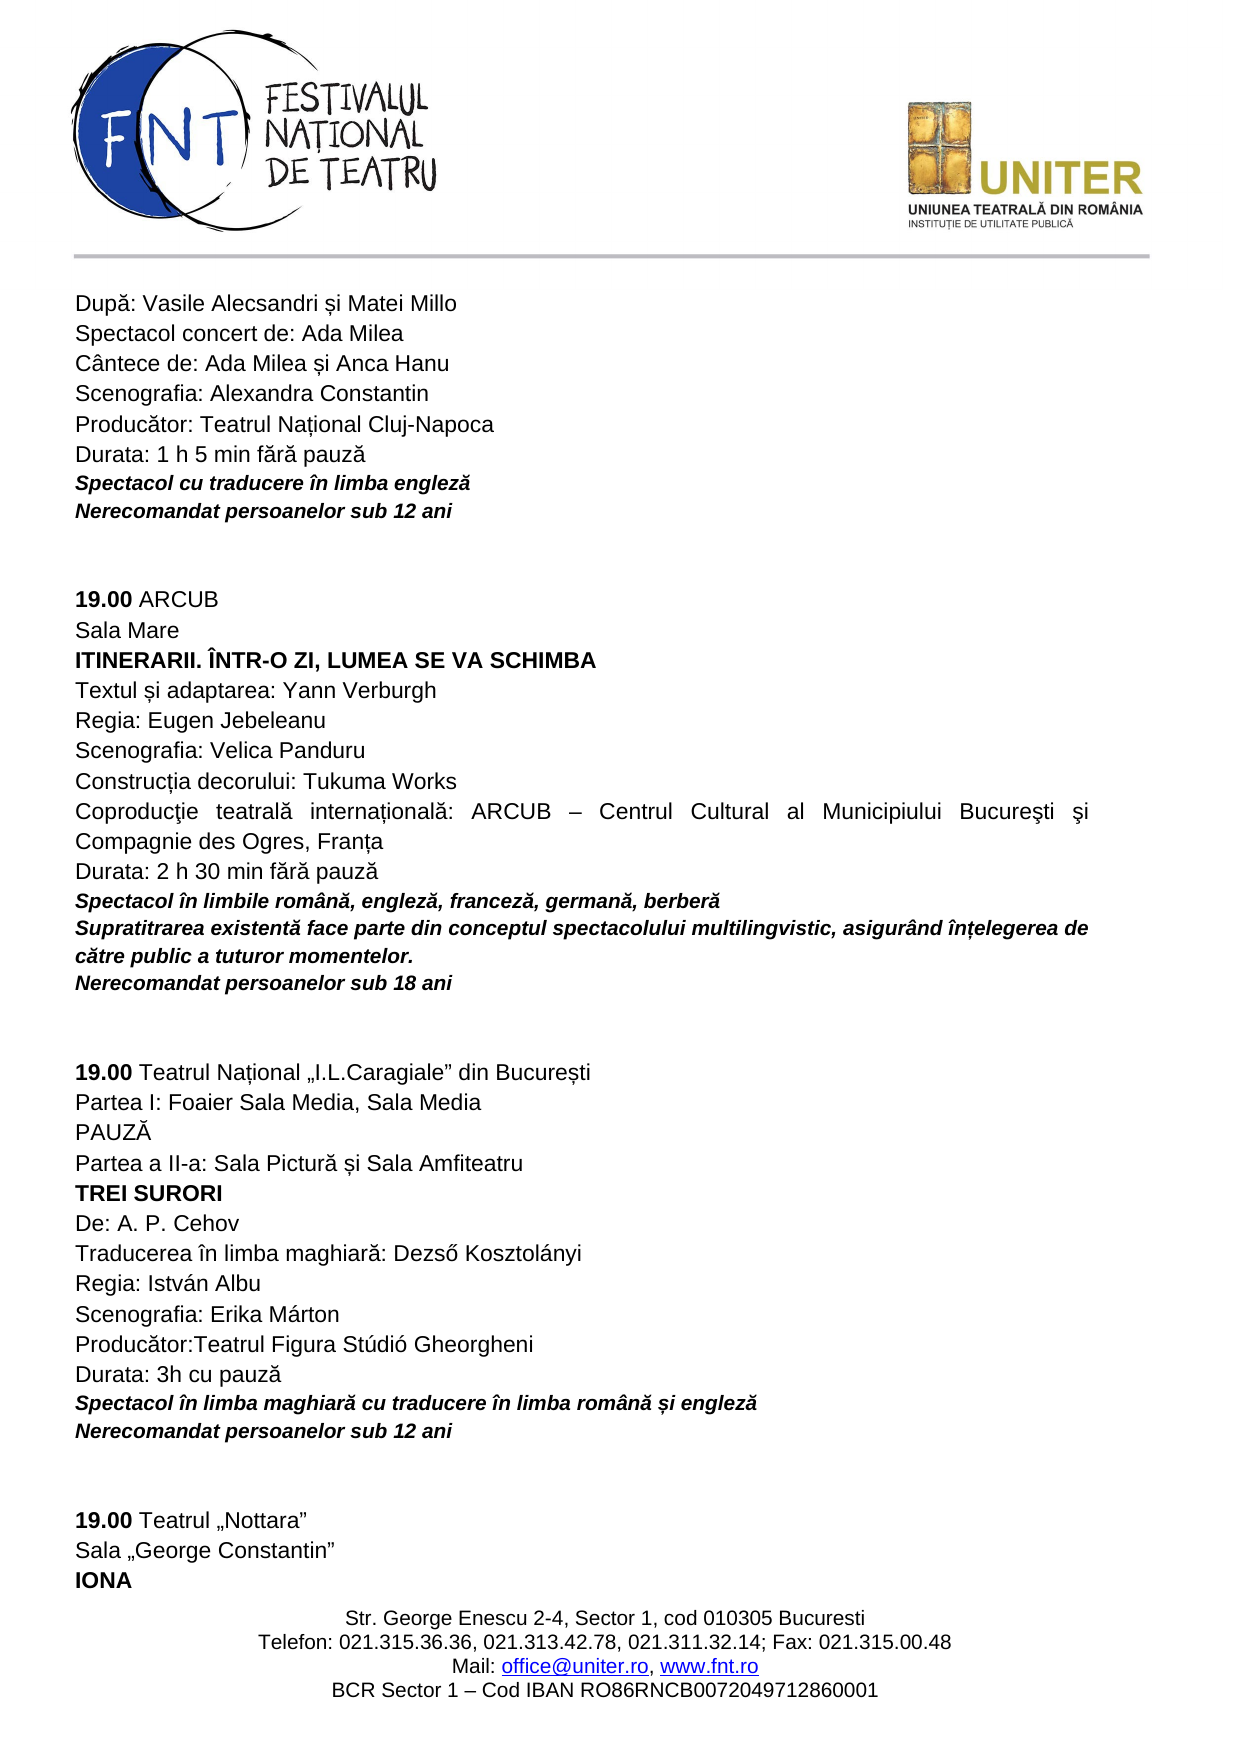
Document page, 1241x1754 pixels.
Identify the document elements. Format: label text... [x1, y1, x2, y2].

text De: A. P. Cehov [75, 1210, 1090, 1236]
text IONA [75, 1567, 1090, 1593]
text Nerecomandat persoanelor sub 12 ani [75, 1419, 1090, 1443]
text Nerecomandat persoanelor sub 12 ani [75, 498, 1090, 522]
text Spectacol cu traducere în limba engleză [75, 471, 1090, 495]
text Durata: 2 h 30 min fără pauză [75, 858, 1090, 885]
text După: Vasile Alecsandri și Matei Millo [75, 290, 1090, 316]
text Regia: Eugen Jebeleanu [75, 707, 1090, 734]
text 19.00 Teatrul Național „I.L.Caragiale” din București [75, 1059, 1090, 1085]
text PAUZĂ [75, 1119, 1090, 1146]
text Sala Mare [75, 617, 1090, 643]
text ITINERARII. ÎNTR-O ZI, LUMEA SE VA SCHIMBA [75, 647, 1090, 673]
text Durata: 1 h 5 min fără pauză [75, 441, 1090, 467]
text 19.00 ARCUB [75, 586, 1090, 613]
text Traducerea în limba maghiară: Dezső Kosztolányi [75, 1240, 1090, 1267]
text 19.00 Teatrul „Nottara” [75, 1507, 1090, 1533]
text Producător:Teatrul Figura Stúdió Gheorgheni [75, 1331, 1090, 1357]
text Producător: Teatrul Național Cluj-Napoca [75, 411, 1090, 437]
text Nerecomandat persoanelor sub 18 ani [75, 971, 1090, 995]
text Scenografia: Velica Panduru [75, 737, 1090, 764]
text TREI SURORI [75, 1180, 1090, 1206]
text Partea a II-a: Sala Pictură și Sala Amfiteatru [75, 1149, 1090, 1176]
picture [0, 0, 1223, 290]
text Supratitrarea existentă face parte din conceptul spectacolului multilingvistic, asigurând înțelegerea de către public a tuturor momentelor. [75, 916, 1090, 967]
text Sala „George Constantin” [75, 1537, 1090, 1563]
text Cântece de: Ada Milea și Anca Hanu [75, 350, 1090, 377]
text Partea I: Foaier Sala Media, Sala Media [75, 1089, 1090, 1116]
text Spectacol în limba maghiară cu traducere în limba română și engleză [75, 1391, 1090, 1415]
text Spectacol concert de: Ada Milea [75, 320, 1090, 346]
text Construcția decorului: Tukuma Works [75, 768, 1090, 794]
text Coproducţie teatrală internațională: ARCUB – Centrul Cultural al Municipiului Bucureşti şi Compagnie des Ogres, Franța [75, 798, 1090, 854]
text Scenografia: Erika Márton [75, 1301, 1090, 1327]
text Textul și adaptarea: Yann Verburgh [75, 677, 1090, 703]
text Durata: 3h cu pauză [75, 1361, 1090, 1387]
text Spectacol în limbile română, engleză, franceză, germană, berberă [0, 888, 1090, 912]
text Regia: István Albu [75, 1270, 1090, 1297]
text Scenografia: Alexandra Constantin [75, 380, 1090, 407]
